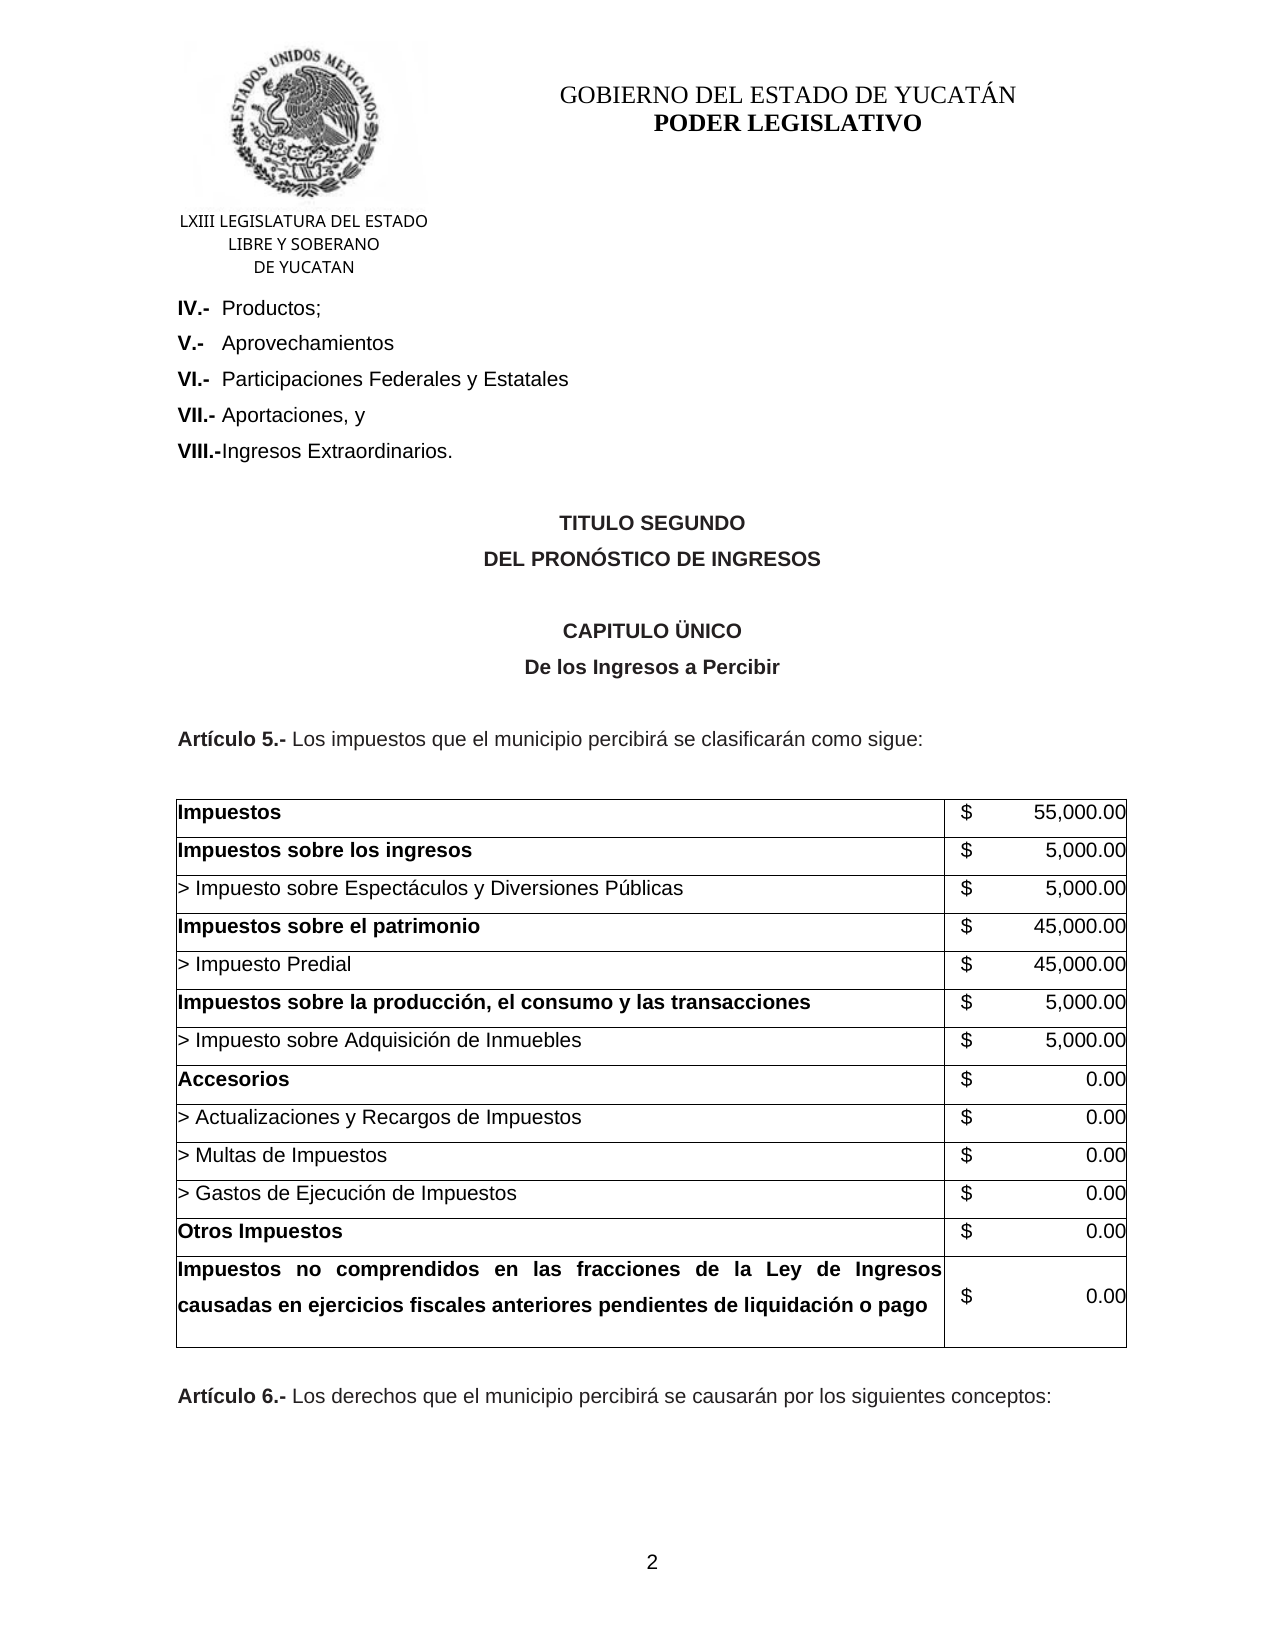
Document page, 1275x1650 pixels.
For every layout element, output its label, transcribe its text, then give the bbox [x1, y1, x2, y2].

table_cell > Gastos de Ejecución de Impuestos [177, 1181, 944, 1218]
list Productos; [177, 295, 1127, 319]
table_cell $ [945, 1219, 988, 1256]
table_cell Impuestos sobre los ingresos [177, 838, 944, 875]
table_cell Impuestos sobre el patrimonio [177, 914, 944, 951]
list Participaciones Federales y Estatales [177, 367, 1127, 391]
table_cell $ [945, 838, 988, 875]
table_cell $ [945, 1105, 988, 1142]
table_cell $ [945, 1181, 988, 1218]
table_cell Impuestos sobre la producción, el consumo y las transacciones [177, 990, 944, 1027]
table_cell > Multas de Impuestos [177, 1143, 944, 1180]
table_cell 0.00 [989, 1257, 1126, 1347]
table_cell $ [945, 952, 988, 989]
table_cell $ [945, 914, 988, 951]
table_cell $ [945, 1028, 988, 1065]
picture [184, 41, 429, 212]
table_cell $ [945, 990, 988, 1027]
table_cell 0.00 [989, 1105, 1126, 1142]
table_cell 5,000.00 [989, 990, 1126, 1027]
text TITULO SEGUNDO [177, 511, 1127, 535]
table_cell Impuestos no comprendidos en las fracciones de la Ley de Ingresos causadas en ejercicios fiscales anteriores pendientes de liquidación o pago [177, 1257, 944, 1347]
table_cell $ [945, 1066, 988, 1103]
table_cell $ [945, 876, 988, 913]
text Artículo 6.- Los derechos que el municipio percibirá se causarán por los siguientes conceptos: [177, 1384, 1127, 1408]
table_cell Accesorios [177, 1066, 944, 1103]
table_cell 5,000.00 [989, 1028, 1126, 1065]
table_cell > Impuesto sobre Espectáculos y Diversiones Públicas [177, 876, 944, 913]
list Aportaciones, y [177, 403, 1127, 427]
table_cell 5,000.00 [989, 876, 1126, 913]
text De los Ingresos a Percibir [177, 655, 1127, 679]
list Ingresos Extraordinarios. [177, 439, 1127, 463]
table_cell 45,000.00 [989, 952, 1126, 989]
table_cell 5,000.00 [989, 838, 1126, 875]
table_header $ [945, 800, 988, 837]
table_cell $ [945, 1143, 988, 1180]
table_header Impuestos [177, 800, 944, 837]
table_cell 0.00 [989, 1066, 1126, 1103]
table_header 55,000.00 [989, 800, 1126, 837]
list Aprovechamientos [177, 331, 1127, 355]
table_cell Otros Impuestos [177, 1219, 944, 1256]
table_cell 0.00 [989, 1143, 1126, 1180]
table_cell 45,000.00 [989, 914, 1126, 951]
table_cell > Actualizaciones y Recargos de Impuestos [177, 1105, 944, 1142]
table_cell $ [945, 1257, 988, 1347]
table_cell > Impuesto Predial [177, 952, 944, 989]
table_cell 0.00 [989, 1181, 1126, 1218]
table_cell > Impuesto sobre Adquisición de Inmuebles [177, 1028, 944, 1065]
table_cell 0.00 [989, 1219, 1126, 1256]
text DEL PRONÓSTICO DE INGRESOS [177, 547, 1127, 571]
text CAPITULO ÜNICO [177, 619, 1127, 643]
text Artículo 5.- Los impuestos que el municipio percibirá se clasificarán como sigue: [177, 727, 1127, 751]
